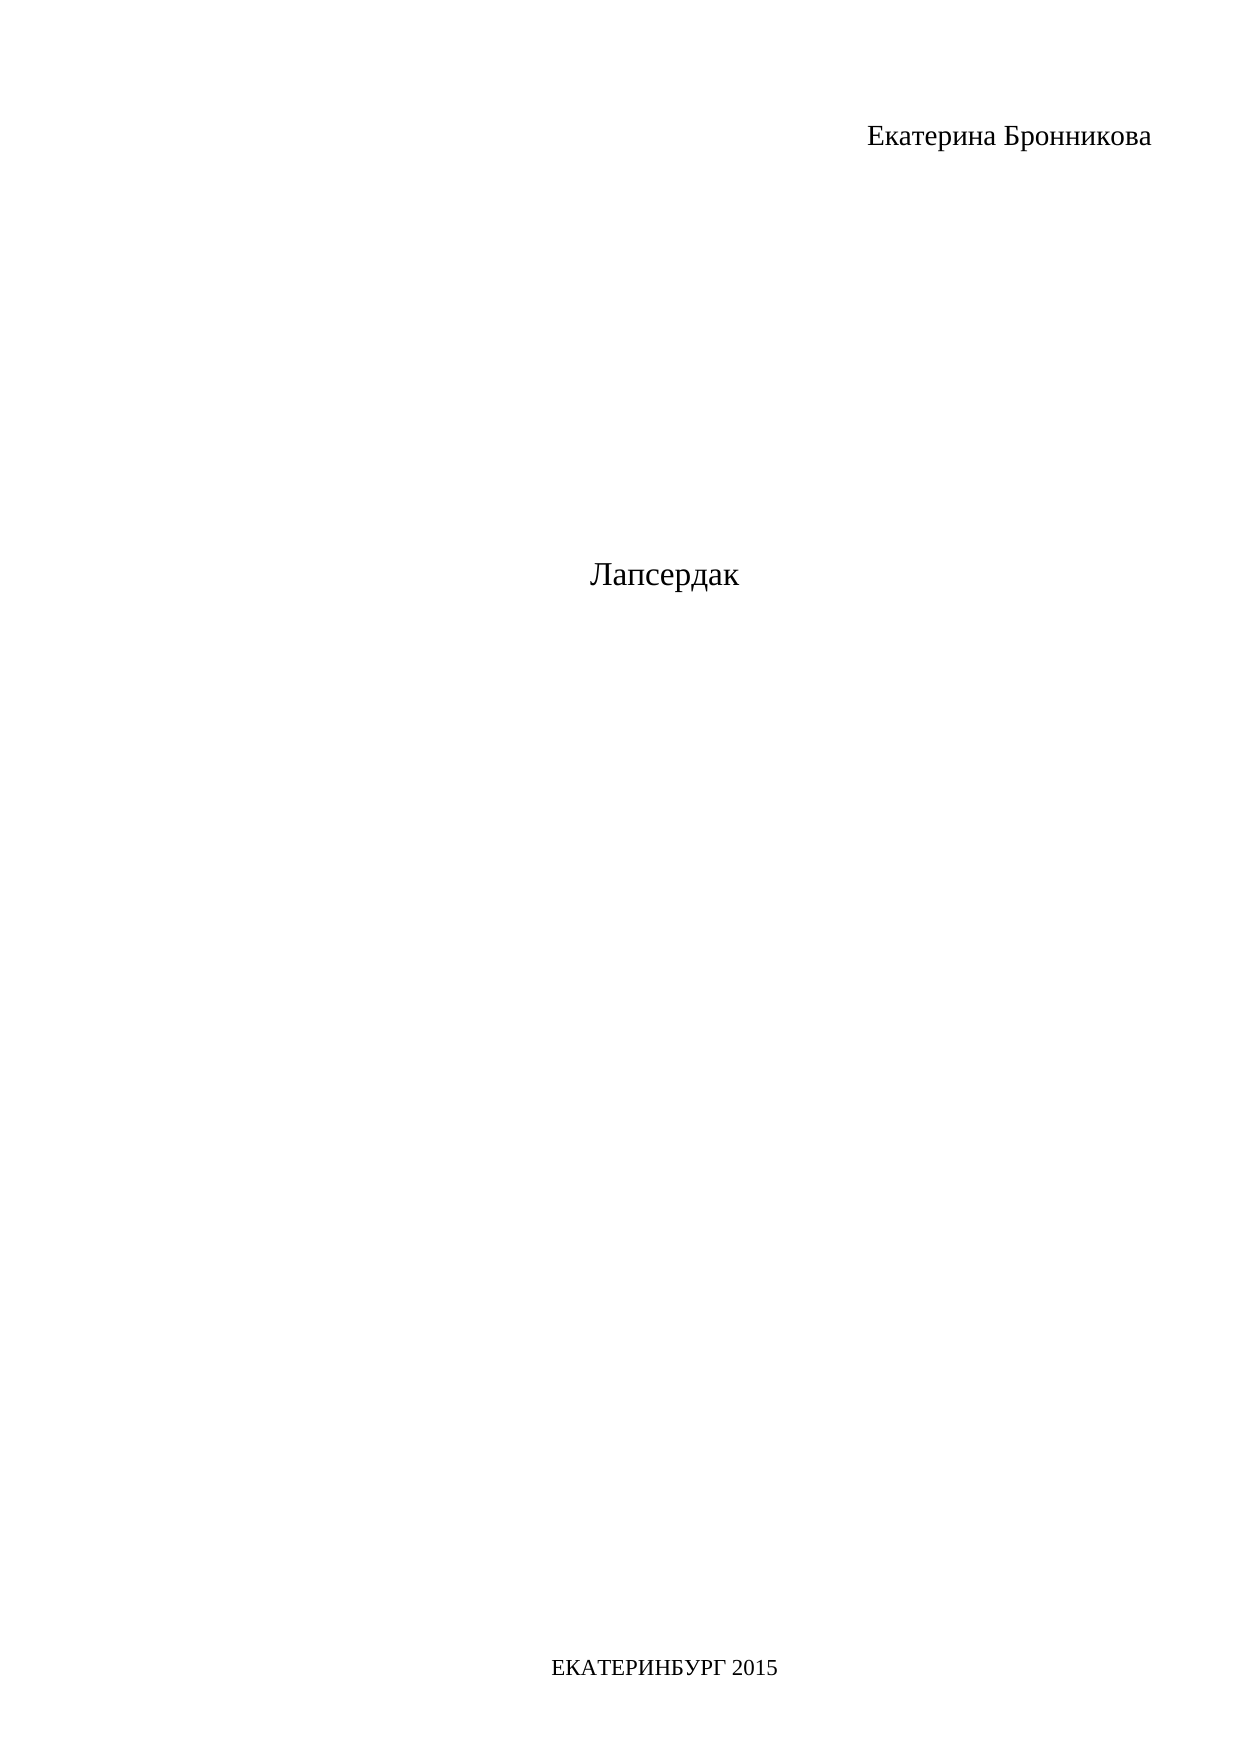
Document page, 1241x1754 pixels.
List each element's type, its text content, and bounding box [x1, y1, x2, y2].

text Екатерина Бронникова [177, 118, 1152, 152]
text Лапсердак [177, 554, 1152, 593]
